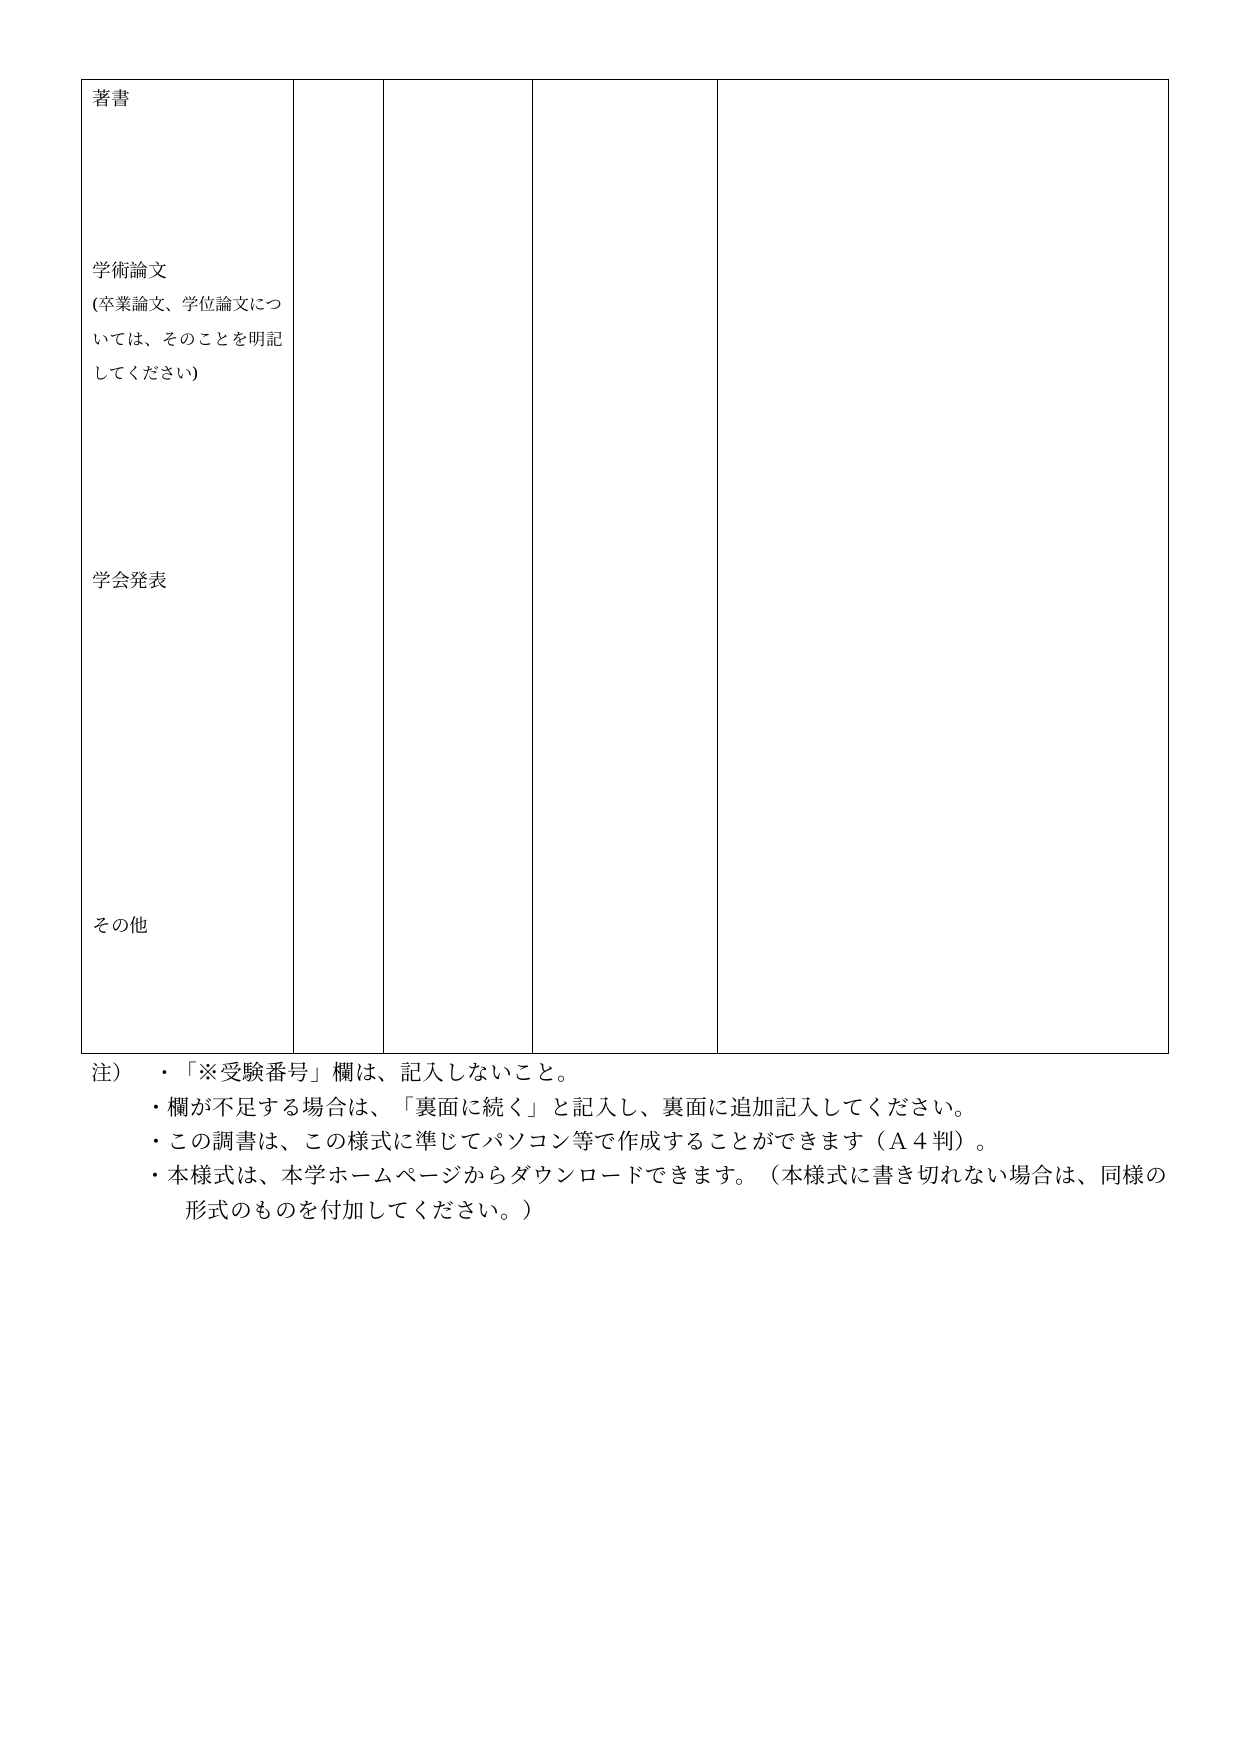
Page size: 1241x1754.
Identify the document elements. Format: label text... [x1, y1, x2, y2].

text ・欄が不足する場合は、「裏面に続く」と記入し、裏面に追加記入してください。 [71, 1088, 1169, 1123]
text 注） ・「※受験番号」欄は、記入しないこと。 [71, 1054, 1169, 1088]
table_cell [294, 80, 383, 1053]
text ・この調書は、この様式に準じてパソコン等で作成することができます（Ａ４判）。 [71, 1123, 1169, 1157]
text ・本様式は、本学ホームページからダウンロードできます。（本様式に書き切れない場合は、同様の形式のものを付加してください。） [93, 1157, 1169, 1226]
table_cell [718, 80, 1168, 1053]
table_cell [384, 80, 532, 1053]
table_cell [533, 80, 717, 1053]
table_cell 著書 学術論文 (卒業論文、学位論文については、そのことを明記してください) 学会発表 その他 [82, 80, 293, 1053]
